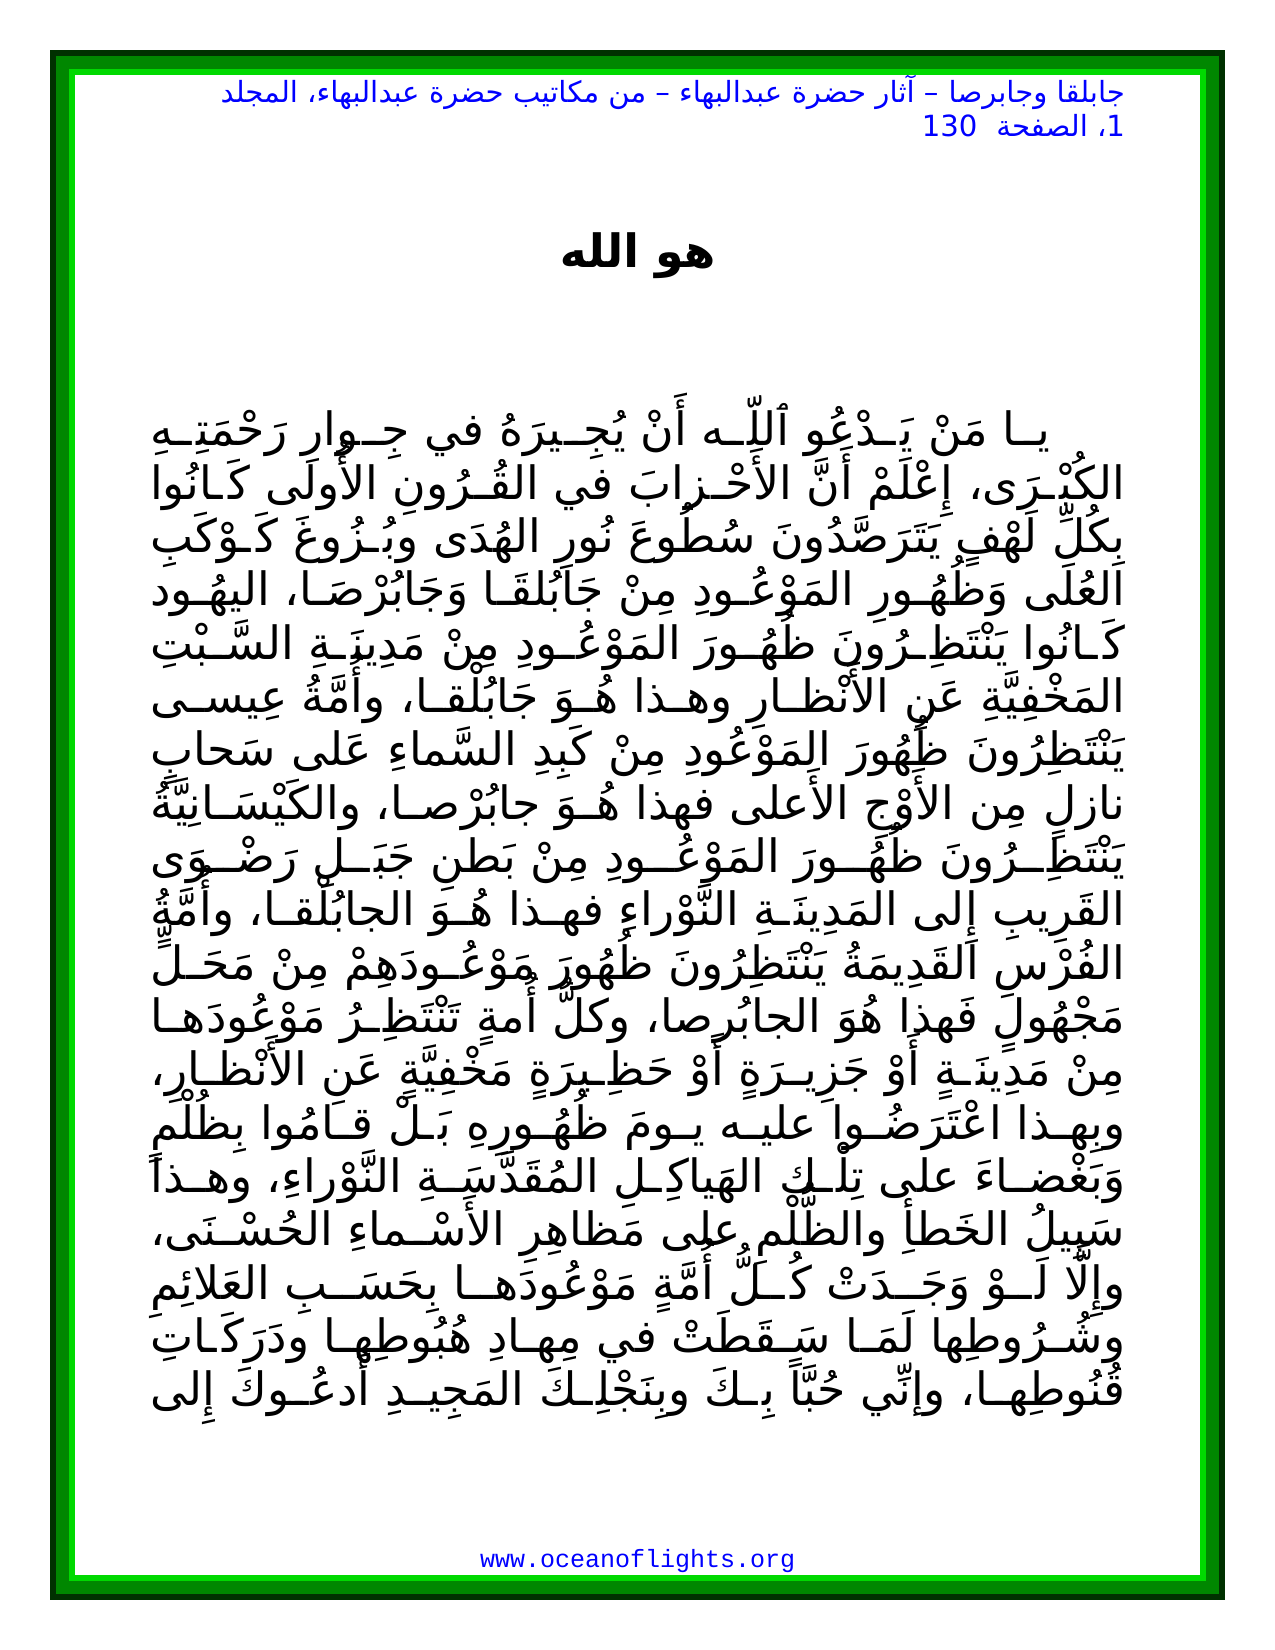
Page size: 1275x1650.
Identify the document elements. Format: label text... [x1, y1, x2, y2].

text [150, 403, 1125, 1416]
text هو الله [150, 225, 1125, 278]
